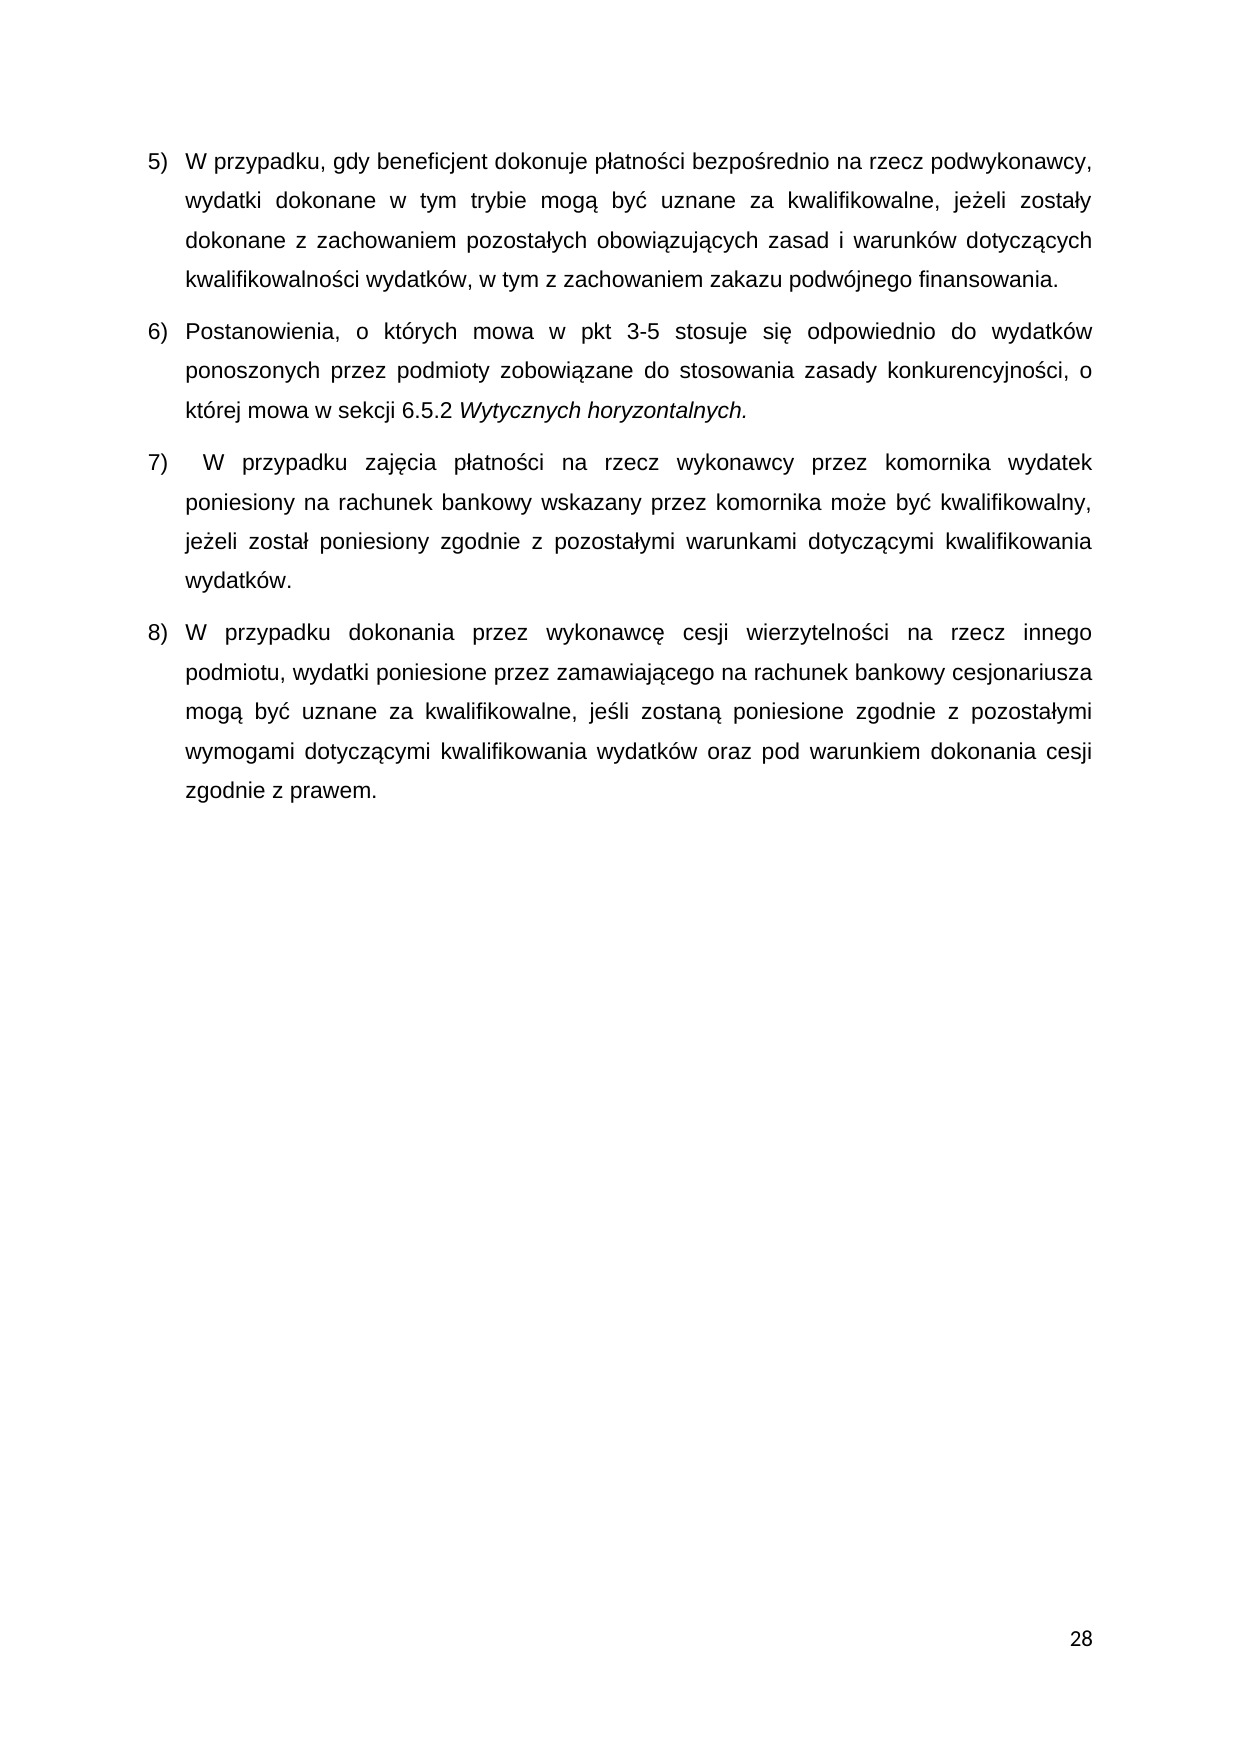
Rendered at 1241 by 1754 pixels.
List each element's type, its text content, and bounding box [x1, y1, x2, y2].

list W przypadku zajęcia płatności na rzecz wykonawcy przez komornika wydatek poniesiony na rachunek bankowy wskazany przez komornika może być kwalifikowalny, jeżeli został poniesiony zgodnie z pozostałymi warunkami dotyczącymi kwalifikowania wydatków. [148, 449, 1093, 594]
list W przypadku dokonania przez wykonawcę cesji wierzytelności na rzecz innego podmiotu, wydatki poniesione przez zamawiającego na rachunek bankowy cesjonariusza mogą być uznane za kwalifikowalne, jeśli zostaną poniesione zgodnie z pozostałymi wymogami dotyczącymi kwalifikowania wydatków oraz pod warunkiem dokonania cesji zgodnie z prawem. [148, 619, 1093, 804]
list Postanowienia, o których mowa w pkt 3-5 stosuje się odpowiednio do wydatków ponoszonych przez podmioty zobowiązane do stosowania zasady konkurencyjności, o której mowa w sekcji 6.5.2 Wytycznych horyzontalnych. [148, 318, 1093, 423]
list W przypadku, gdy beneficjent dokonuje płatności bezpośrednio na rzecz podwykonawcy, wydatki dokonane w tym trybie mogą być uznane za kwalifikowalne, jeżeli zostały dokonane z zachowaniem pozostałych obowiązujących zasad i warunków dotyczących kwalifikowalności wydatków, w tym z zachowaniem zakazu podwójnego finansowania. [148, 148, 1093, 292]
